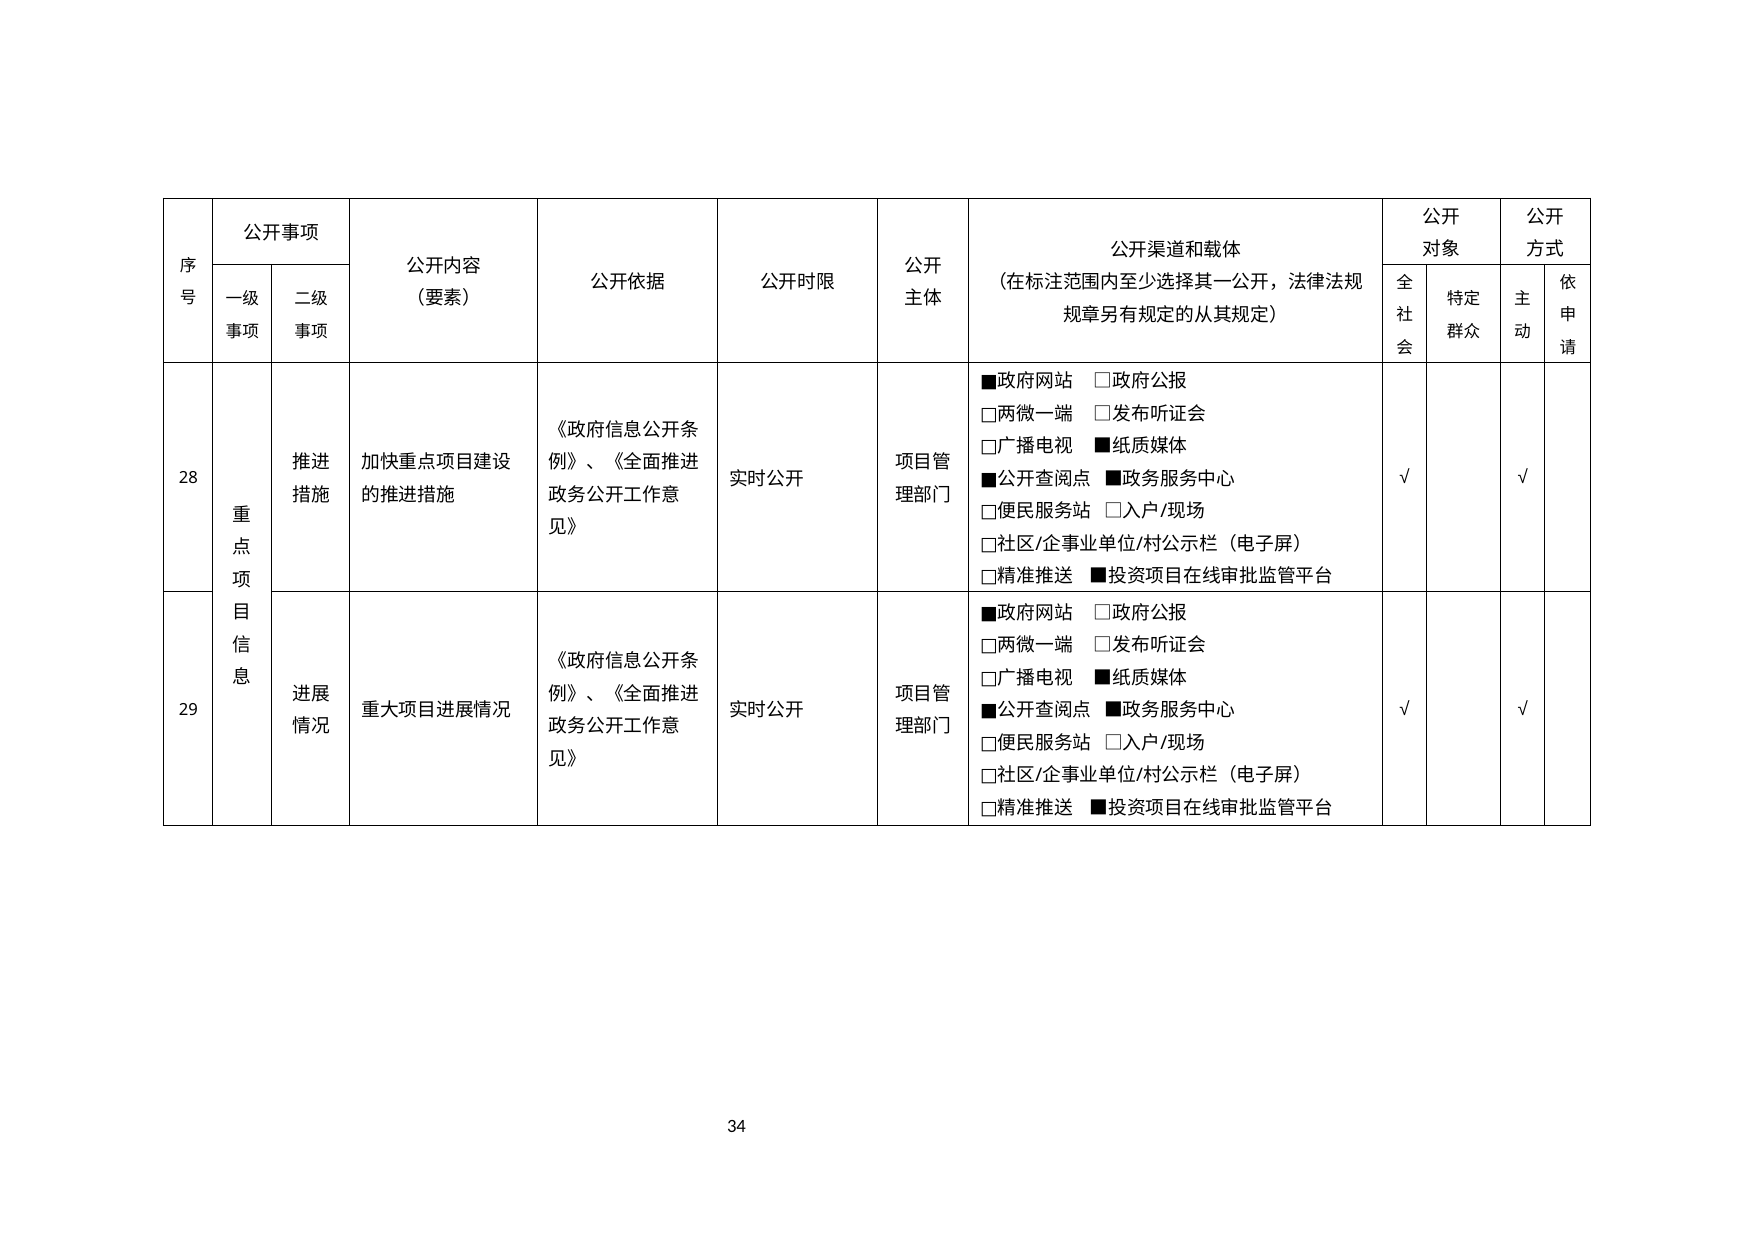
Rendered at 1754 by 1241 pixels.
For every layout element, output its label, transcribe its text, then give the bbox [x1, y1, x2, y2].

table_cell 特定 群众 [1427, 265, 1500, 362]
table_cell 重大项目进展情况 [350, 592, 537, 825]
table_cell 《政府信息公开条例》、《全面推进政务公开工作意见》 [538, 363, 717, 591]
table_header 公开渠道和载体 （在标注范围内至少选择其一公开，法律法规规章另有规定的从其规定） [969, 199, 1382, 362]
table_cell [1545, 592, 1590, 825]
table_cell 进展情况 [272, 592, 349, 825]
table_cell ■政府网站 □政府公报 □两微一端 □发布听证会 □广播电视 ■纸质媒体 ■公开查阅点 ■政务服务中心 □便民服务站 □入户/现场 □社区/企事业单位/村公示栏（电子屏） □精准推送 ■投资项目在线审批监管平台 [969, 592, 1382, 825]
table_cell 二级 事项 [272, 265, 349, 362]
table_cell [1427, 592, 1500, 825]
table_cell 项目管理部门 [878, 363, 968, 591]
table_cell √ [1501, 363, 1544, 591]
table_cell 实时公开 [718, 363, 877, 591]
table_cell 一级 事项 [213, 265, 271, 362]
table_header 公开事项 [213, 199, 349, 264]
table_cell 主动 [1501, 265, 1544, 362]
table_header 公开时限 [718, 199, 877, 362]
table_header 公开内容 （要素） [350, 199, 537, 362]
table_cell 项目管理部门 [878, 592, 968, 825]
table_cell √ [1383, 363, 1426, 591]
table_cell 依申请 [1545, 265, 1590, 362]
table_cell 实时公开 [718, 592, 877, 825]
table_cell 推进措施 [272, 363, 349, 591]
table_cell √ [1501, 592, 1544, 825]
table_header 公开 主体 [878, 199, 968, 362]
table_header 公开 方式 [1501, 199, 1590, 264]
table_cell 加快重点项目建设的推进措施 [350, 363, 537, 591]
table_header 公开 对象 [1383, 199, 1500, 264]
table_cell [1427, 363, 1500, 591]
table_header 公开依据 [538, 199, 717, 362]
table_cell √ [1383, 592, 1426, 825]
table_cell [969, 363, 1382, 591]
table_cell 重点项目信息 [213, 363, 271, 825]
table_cell 《政府信息公开条例》、《全面推进政务公开工作意见》 [538, 592, 717, 825]
table_cell 全社会 [1383, 265, 1426, 362]
table_cell 28 [164, 363, 212, 591]
table_cell [1545, 363, 1590, 591]
table_cell 29 [164, 592, 212, 825]
table_header 序号 [164, 199, 212, 362]
